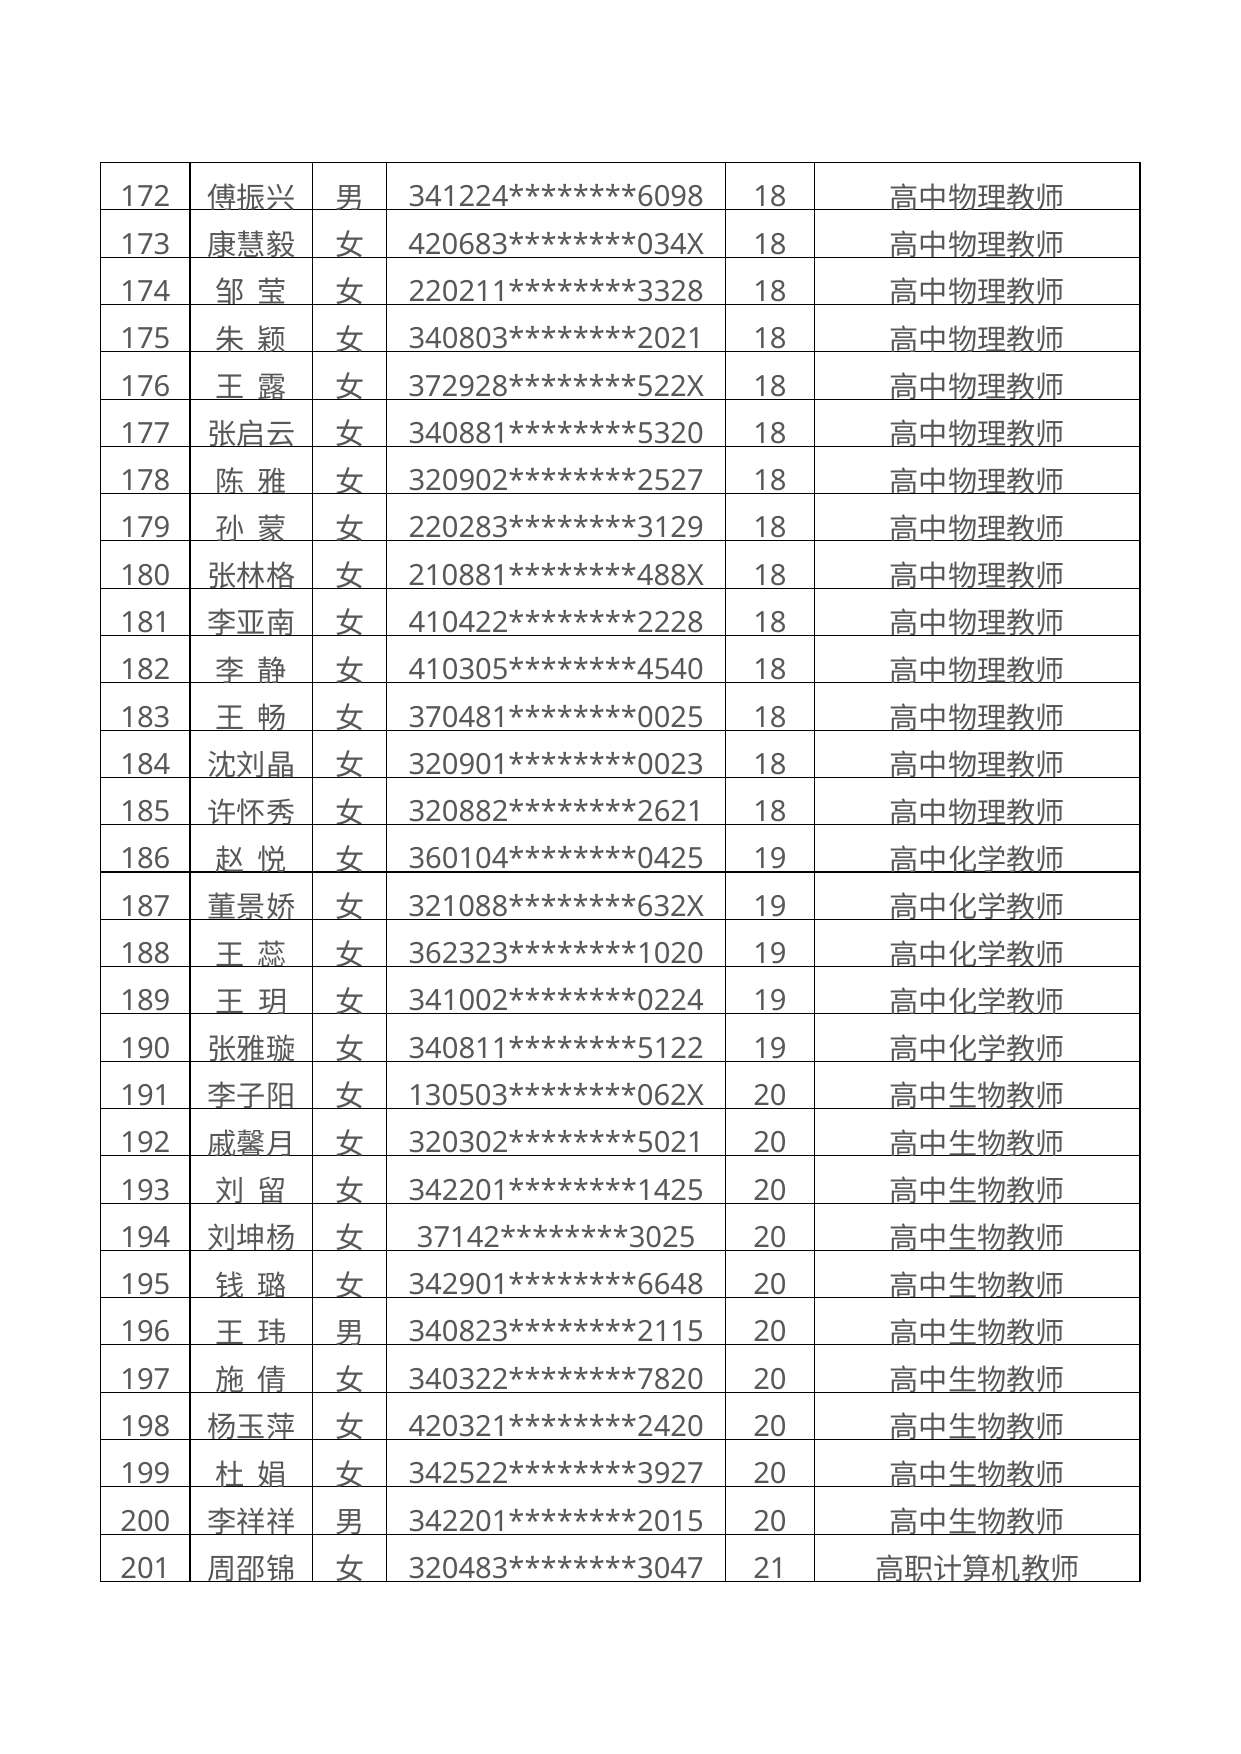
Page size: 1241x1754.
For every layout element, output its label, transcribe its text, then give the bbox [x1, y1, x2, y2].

table_cell 20 [726, 1393, 814, 1439]
table_cell 20 [726, 1109, 814, 1155]
table_cell 女 [313, 683, 386, 729]
table_cell 187 [101, 873, 189, 919]
table_cell 高中物理教师 [815, 494, 1139, 540]
table_cell 王 玮 [191, 1298, 312, 1344]
table_cell 173 [101, 210, 189, 257]
table_cell 181 [101, 589, 189, 635]
table_cell 高中物理教师 [815, 778, 1139, 824]
table_cell 372928********522X [387, 352, 725, 398]
table_cell 20 [726, 1298, 814, 1344]
table_cell 18 [726, 636, 814, 682]
table_cell 198 [101, 1393, 189, 1439]
table_cell 女 [313, 352, 386, 398]
table_cell 340322********7820 [387, 1345, 725, 1392]
table_cell 女 [313, 873, 386, 919]
table_cell 李子阳 [191, 1062, 312, 1108]
table_cell 李祥祥 [191, 1487, 312, 1533]
table_cell 184 [101, 731, 189, 777]
table_cell 女 [313, 258, 386, 304]
table_cell 高中生物教师 [815, 1204, 1139, 1250]
table_cell 施 倩 [191, 1345, 312, 1392]
table_cell 女 [313, 1393, 386, 1439]
table_cell 20 [726, 1440, 814, 1486]
table_cell 王 蕊 [191, 920, 312, 966]
table_cell 女 [313, 494, 386, 540]
table_cell 179 [101, 494, 189, 540]
table_cell 刘 留 [191, 1156, 312, 1202]
table_cell 女 [313, 778, 386, 824]
table_cell 18 [726, 258, 814, 304]
table_cell 高中物理教师 [815, 258, 1139, 304]
table_cell 191 [101, 1062, 189, 1108]
table_cell 199 [101, 1440, 189, 1486]
table_cell 20 [726, 1156, 814, 1202]
table_cell 高中物理教师 [815, 589, 1139, 635]
table_cell 张林格 [191, 541, 312, 588]
table_cell 342201********1425 [387, 1156, 725, 1202]
table_cell 女 [313, 1062, 386, 1108]
table_cell 182 [101, 636, 189, 682]
table_cell 18 [726, 778, 814, 824]
table_cell 18 [726, 400, 814, 446]
table_cell 362323********1020 [387, 920, 725, 966]
table_cell 女 [313, 1345, 386, 1392]
table_cell 高中生物教师 [815, 1345, 1139, 1392]
table_cell 19 [726, 825, 814, 871]
table_cell 刘坤杨 [191, 1204, 312, 1250]
table_cell 女 [313, 825, 386, 871]
table_cell 高中物理教师 [815, 352, 1139, 398]
table_cell 320882********2621 [387, 778, 725, 824]
table_cell 188 [101, 920, 189, 966]
table_cell 高中生物教师 [815, 1487, 1139, 1533]
table_cell 高中生物教师 [815, 1298, 1139, 1344]
table_cell 18 [726, 352, 814, 398]
table_cell 高中物理教师 [815, 447, 1139, 493]
table_cell 342201********2015 [387, 1487, 725, 1533]
table_cell 190 [101, 1014, 189, 1061]
table_cell 高中物理教师 [815, 400, 1139, 446]
table_cell 18 [726, 731, 814, 777]
table_cell 320302********5021 [387, 1109, 725, 1155]
table_cell 178 [101, 447, 189, 493]
table_cell 370481********0025 [387, 683, 725, 729]
table_cell 321088********632X [387, 873, 725, 919]
table_cell 高中物理教师 [815, 636, 1139, 682]
table_cell 195 [101, 1251, 189, 1297]
table_cell 320901********0023 [387, 731, 725, 777]
table_cell 197 [101, 1345, 189, 1392]
table_cell 董景娇 [191, 873, 312, 919]
table_cell 340881********5320 [387, 400, 725, 446]
table_cell 177 [101, 400, 189, 446]
table_cell 高中生物教师 [815, 1440, 1139, 1486]
table_cell 女 [313, 1440, 386, 1486]
table_cell 康慧毅 [191, 210, 312, 257]
table_cell 陈 雅 [191, 447, 312, 493]
table_cell 高中物理教师 [815, 731, 1139, 777]
table_cell 高中生物教师 [815, 1251, 1139, 1297]
table_cell 男 [313, 163, 386, 209]
table_cell 女 [313, 589, 386, 635]
table_cell 高中物理教师 [815, 541, 1139, 588]
table_cell 高中化学教师 [815, 1014, 1139, 1061]
table_cell 342522********3927 [387, 1440, 725, 1486]
table_cell 女 [313, 447, 386, 493]
table_cell 130503********062X [387, 1062, 725, 1108]
table_cell 18 [726, 305, 814, 351]
table_cell 196 [101, 1298, 189, 1344]
table_cell 高中化学教师 [815, 920, 1139, 966]
table_cell 高中化学教师 [815, 873, 1139, 919]
table_cell 410422********2228 [387, 589, 725, 635]
table_cell 赵 悦 [191, 825, 312, 871]
table_cell 19 [726, 967, 814, 1013]
table_cell 许怀秀 [191, 778, 312, 824]
table_cell 朱 颖 [191, 305, 312, 351]
table_cell 340811********5122 [387, 1014, 725, 1061]
table_cell 18 [726, 589, 814, 635]
table_cell 340803********2021 [387, 305, 725, 351]
table_cell 高中生物教师 [815, 1062, 1139, 1108]
table_cell 女 [313, 400, 386, 446]
table_cell 高中生物教师 [815, 1109, 1139, 1155]
table_cell 20 [726, 1345, 814, 1392]
table_cell 王 玥 [191, 967, 312, 1013]
table_cell 张启云 [191, 400, 312, 446]
table_cell 高职计算机教师 [815, 1535, 1139, 1581]
table_cell 194 [101, 1204, 189, 1250]
table_cell 172 [101, 163, 189, 209]
table_cell 342901********6648 [387, 1251, 725, 1297]
table_cell 174 [101, 258, 189, 304]
table_cell 女 [313, 636, 386, 682]
table_cell 高中生物教师 [815, 1156, 1139, 1202]
table_cell 360104********0425 [387, 825, 725, 871]
table_cell 沈刘晶 [191, 731, 312, 777]
table_cell 20 [726, 1062, 814, 1108]
table_cell 186 [101, 825, 189, 871]
table_cell 戚馨月 [191, 1109, 312, 1155]
table_cell 高中物理教师 [815, 210, 1139, 257]
table_cell 女 [313, 1251, 386, 1297]
table_cell 176 [101, 352, 189, 398]
table_cell 女 [313, 541, 386, 588]
table_cell 周邵锦 [191, 1535, 312, 1581]
table_cell 傅振兴 [191, 163, 312, 209]
table_cell 女 [313, 1109, 386, 1155]
table_cell 320902********2527 [387, 447, 725, 493]
table_cell 女 [313, 1535, 386, 1581]
table_cell 高中物理教师 [815, 683, 1139, 729]
table_cell 18 [726, 447, 814, 493]
table_cell 女 [313, 210, 386, 257]
table_cell 175 [101, 305, 189, 351]
table_cell 男 [313, 1298, 386, 1344]
table_cell 201 [101, 1535, 189, 1581]
table_cell 340823********2115 [387, 1298, 725, 1344]
table_cell 420683********034X [387, 210, 725, 257]
table_cell 19 [726, 873, 814, 919]
table_cell 37142********3025 [387, 1204, 725, 1250]
table_cell 21 [726, 1535, 814, 1581]
table_cell 高中物理教师 [815, 305, 1139, 351]
table_cell 杨玉萍 [191, 1393, 312, 1439]
table_cell 女 [313, 1014, 386, 1061]
table_cell 18 [726, 163, 814, 209]
table_cell 高中生物教师 [815, 1393, 1139, 1439]
table_cell 杜 娟 [191, 1440, 312, 1486]
table_cell 高中化学教师 [815, 825, 1139, 871]
table_cell 341002********0224 [387, 967, 725, 1013]
table_cell 410305********4540 [387, 636, 725, 682]
table_cell 李 静 [191, 636, 312, 682]
table_cell 420321********2420 [387, 1393, 725, 1439]
table_cell 220211********3328 [387, 258, 725, 304]
table_cell 19 [726, 920, 814, 966]
table_cell 192 [101, 1109, 189, 1155]
table_cell 180 [101, 541, 189, 588]
table_cell 李亚南 [191, 589, 312, 635]
table_cell 320483********3047 [387, 1535, 725, 1581]
table_cell 高中化学教师 [815, 967, 1139, 1013]
table_cell 183 [101, 683, 189, 729]
table_cell 341224********6098 [387, 163, 725, 209]
table_cell 18 [726, 494, 814, 540]
table_cell 钱 璐 [191, 1251, 312, 1297]
table_cell 女 [313, 920, 386, 966]
table_cell 女 [313, 967, 386, 1013]
table_cell 189 [101, 967, 189, 1013]
table_cell 18 [726, 210, 814, 257]
table_cell 女 [313, 1156, 386, 1202]
table_cell 王 露 [191, 352, 312, 398]
table_cell 王 畅 [191, 683, 312, 729]
table_cell 18 [726, 683, 814, 729]
table_cell 女 [313, 305, 386, 351]
table_cell 200 [101, 1487, 189, 1533]
table_cell 18 [726, 541, 814, 588]
table_cell 193 [101, 1156, 189, 1202]
table_cell 220283********3129 [387, 494, 725, 540]
table_cell 女 [313, 1204, 386, 1250]
table_cell 高中物理教师 [815, 163, 1139, 209]
table_cell 19 [726, 1014, 814, 1061]
table_cell 185 [101, 778, 189, 824]
table_cell 20 [726, 1487, 814, 1533]
table_cell 20 [726, 1204, 814, 1250]
table_cell 210881********488X [387, 541, 725, 588]
table_cell 张雅璇 [191, 1014, 312, 1061]
table_cell 孙 蒙 [191, 494, 312, 540]
table_cell 20 [726, 1251, 814, 1297]
table_cell 邹 莹 [191, 258, 312, 304]
table_cell 男 [313, 1487, 386, 1533]
table_cell 女 [313, 731, 386, 777]
